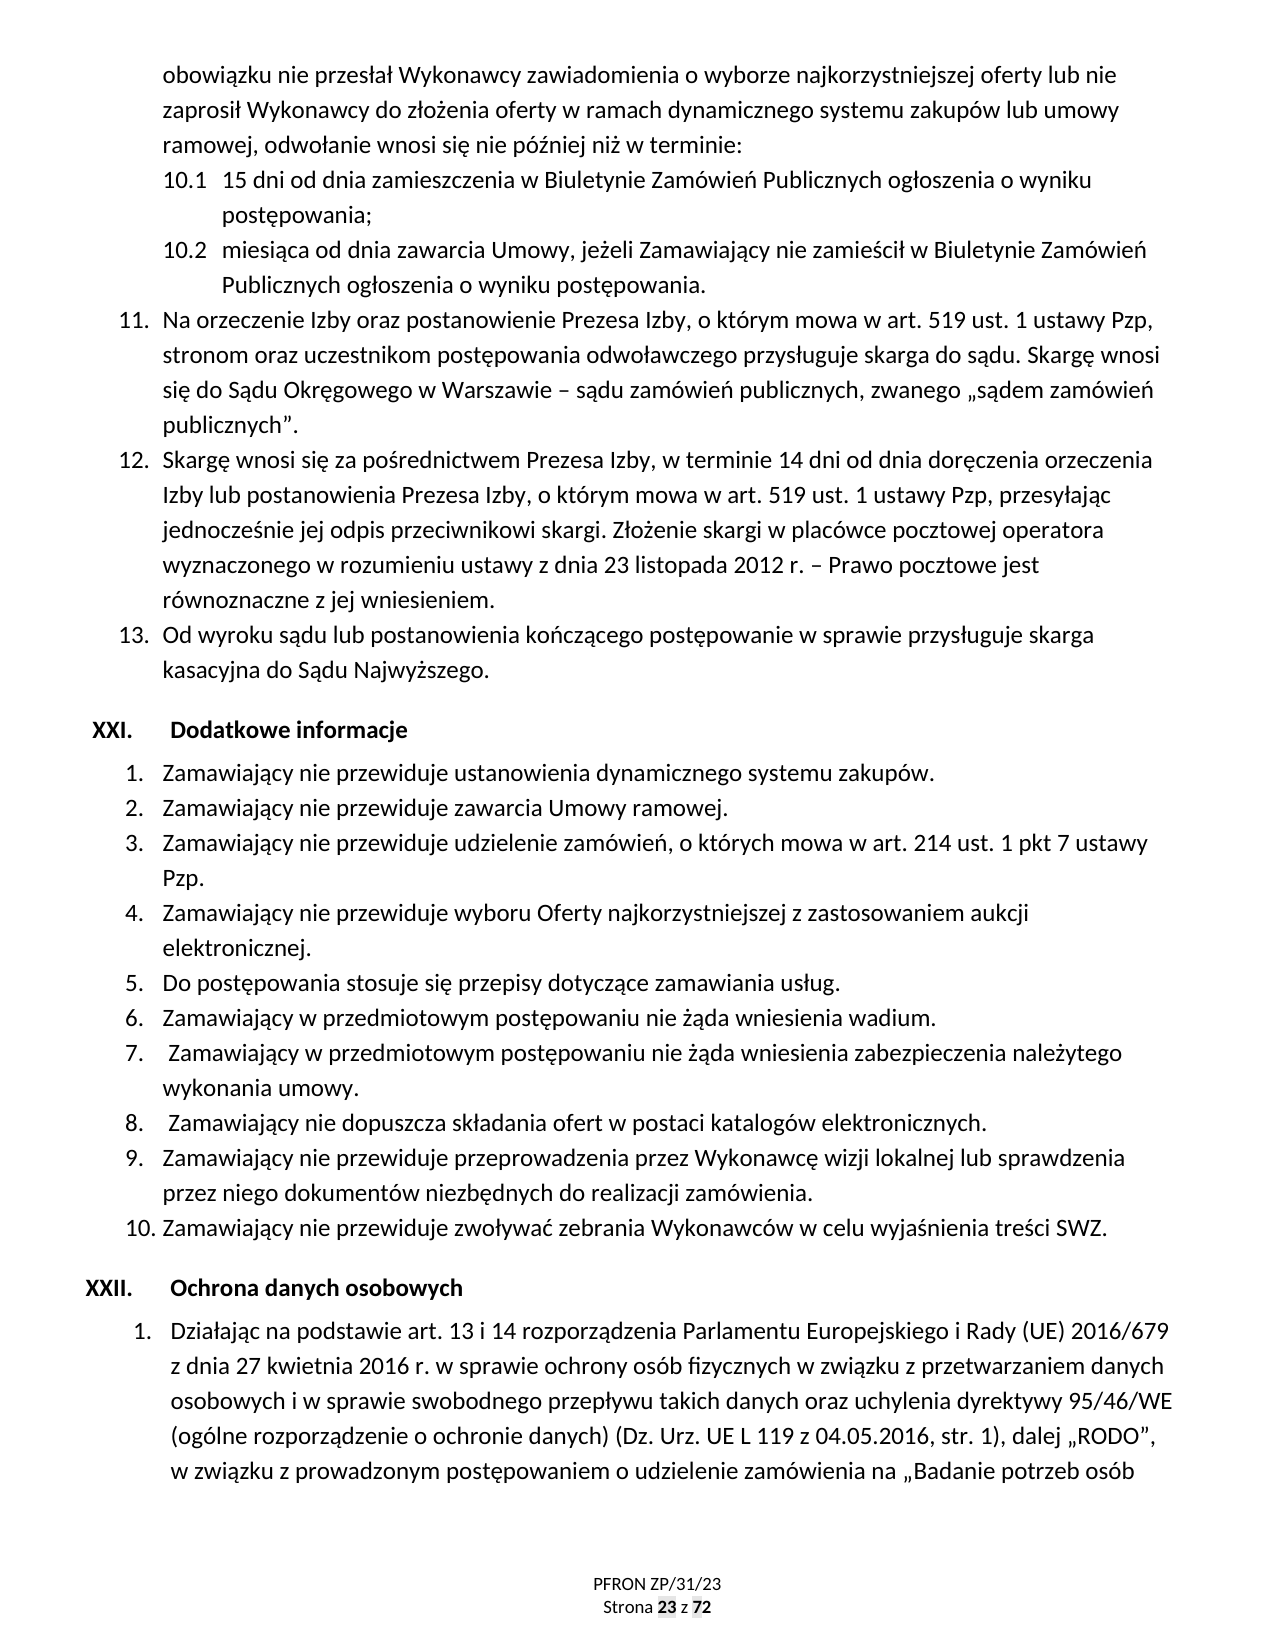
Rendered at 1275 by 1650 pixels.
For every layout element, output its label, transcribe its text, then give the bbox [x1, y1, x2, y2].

list Do postępowania stosuje się przepisy dotyczące zamawiania usług. [125, 967, 1181, 998]
list Zamawiający nie przewiduje ustanowienia dynamicznego systemu zakupów. [125, 757, 1181, 788]
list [133, 1315, 1181, 1486]
list Zamawiający nie dopuszcza składania ofert w postaci katalogów elektronicznych. [125, 1107, 1181, 1138]
list Zamawiający w przedmiotowym postępowaniu nie żąda wniesienia wadium. [125, 1002, 1181, 1033]
list 15 dni od dnia zamieszczenia w Biuletynie Zamówień Publicznych ogłoszenia o wyniku postępowania; [162, 164, 1181, 230]
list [118, 59, 1181, 160]
list miesiąca od dnia zawarcia Umowy, jeżeli Zamawiający nie zamieścił w Biuletynie Zamówień Publicznych ogłoszenia o wyniku postępowania. [162, 234, 1181, 300]
list Zamawiający nie przewiduje wyboru Oferty najkorzystniejszej z zastosowaniem aukcji elektronicznej. [125, 897, 1181, 963]
list Zamawiający nie przewiduje udzielenie zamówień, o których mowa w art. 214 ust. 1 pkt 7 ustawy Pzp. [125, 827, 1181, 893]
list Zamawiający w przedmiotowym postępowaniu nie żąda wniesienia zabezpieczenia należytego wykonania umowy. [125, 1037, 1181, 1103]
list Zamawiający nie przewiduje zawarcia Umowy ramowej. [125, 792, 1181, 823]
list Skargę wnosi się za pośrednictwem Prezesa Izby, w terminie 14 dni od dnia doręczenia orzeczenia Izby lub postanowienia Prezesa Izby, o którym mowa w art. 519 ust. 1 ustawy Pzp, przesyłając jednocześnie jej odpis przeciwnikowi skargi. Złożenie skargi w placówce pocztowej operatora wyznaczonego w rozumieniu ustawy z dnia 23 listopada 2012 r. – Prawo pocztowe jest równoznaczne z jej wniesieniem. [118, 444, 1181, 615]
list Na orzeczenie Izby oraz postanowienie Prezesa Izby, o którym mowa w art. 519 ust. 1 ustawy Pzp, stronom oraz uczestnikom postępowania odwoławczego przysługuje skarga do sądu. Skargę wnosi się do Sądu Okręgowego w Warszawie – sądu zamówień publicznych, zwanego „sądem zamówień publicznych”. [118, 304, 1181, 440]
subtitle Dodatkowe informacje [133, 714, 1181, 745]
subtitle Ochrona danych osobowych [133, 1272, 1181, 1303]
list Zamawiający nie przewiduje przeprowadzenia przez Wykonawcę wizji lokalnej lub sprawdzenia przez niego dokumentów niezbędnych do realizacji zamówienia. [125, 1142, 1181, 1208]
list Od wyroku sądu lub postanowienia kończącego postępowanie w sprawie przysługuje skarga kasacyjna do Sądu Najwyższego. [118, 619, 1181, 685]
list Zamawiający nie przewiduje zwoływać zebrania Wykonawców w celu wyjaśnienia treści SWZ. [125, 1212, 1181, 1243]
